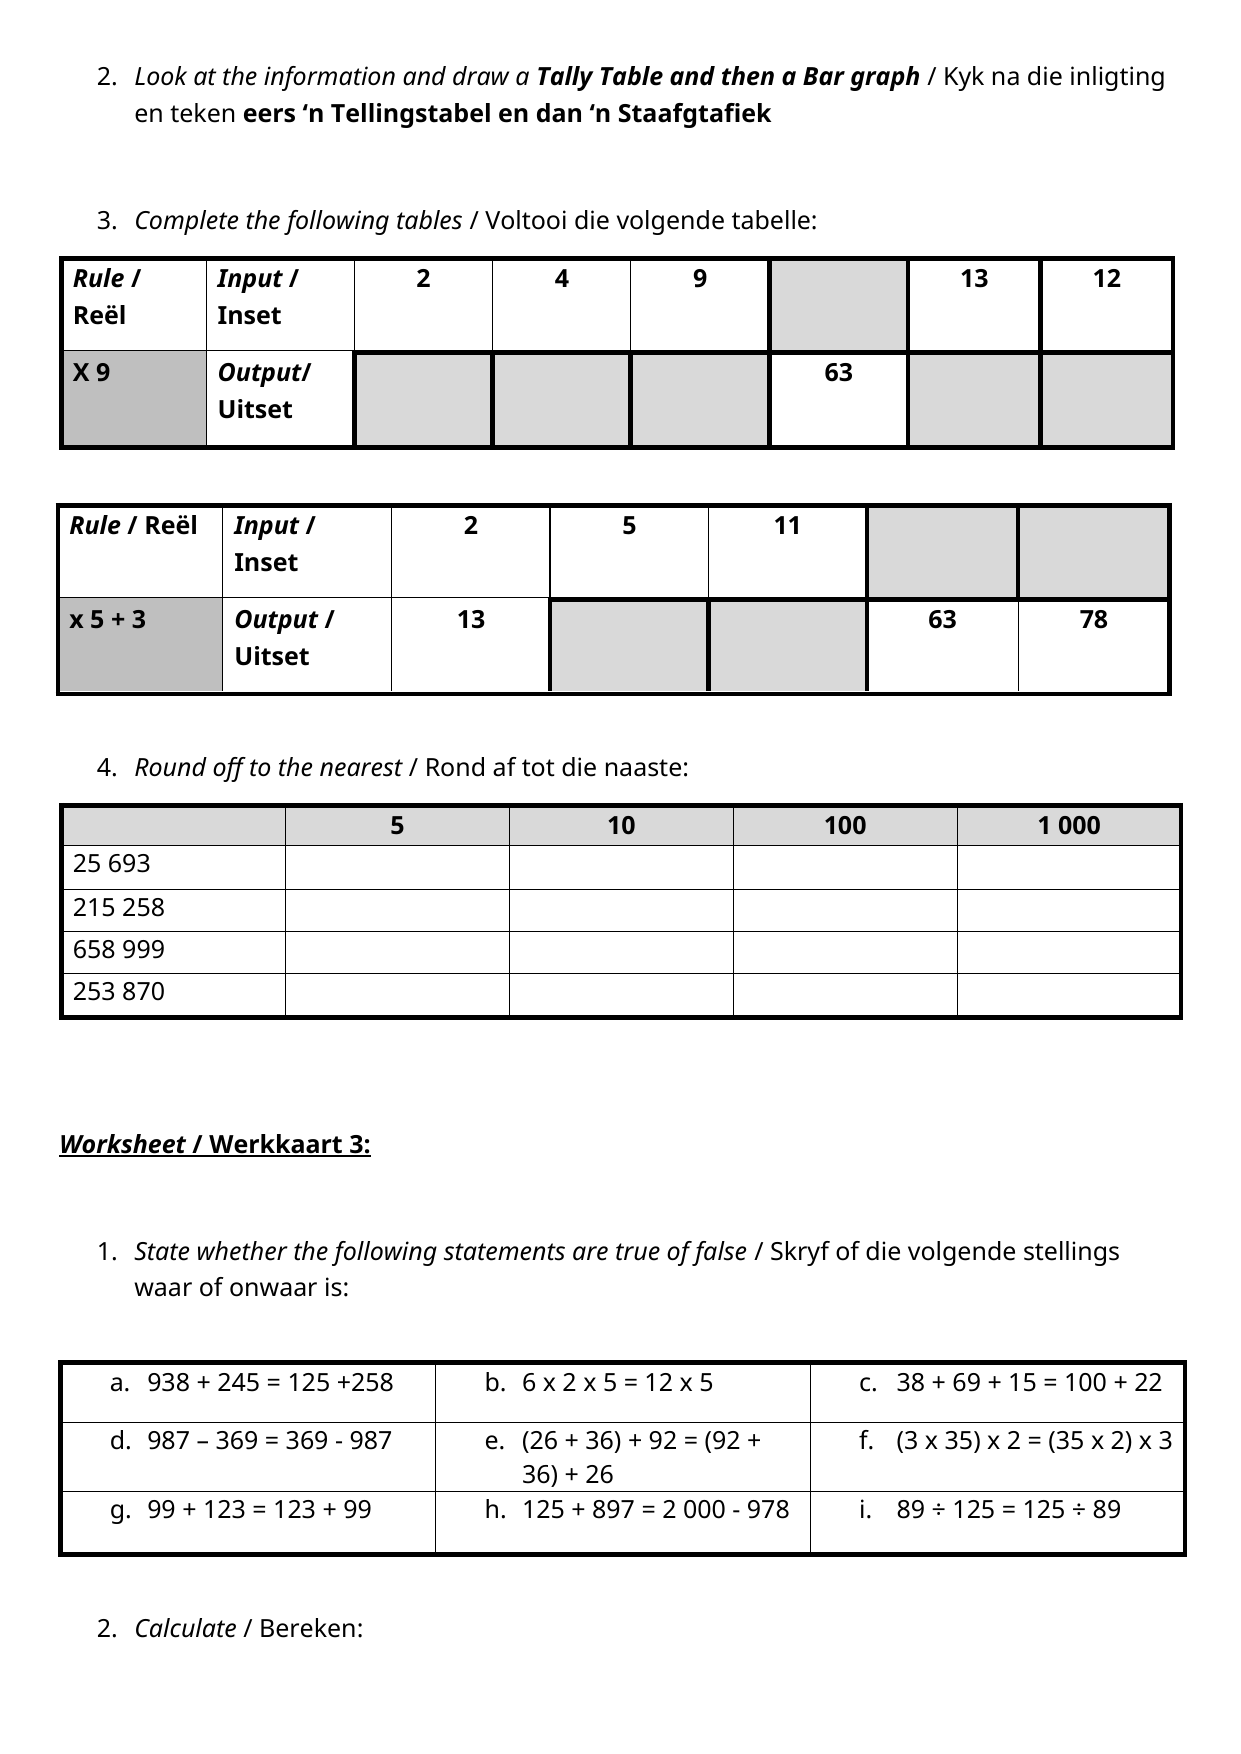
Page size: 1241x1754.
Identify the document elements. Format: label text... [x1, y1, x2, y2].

table_cell [286, 890, 509, 931]
table_cell 63 [869, 602, 1018, 691]
table_cell 215 258 [64, 890, 285, 931]
table_header 938 + 245 = 125 +258 [63, 1365, 435, 1422]
table_header 38 + 69 + 15 = 100 + 22 [811, 1365, 1183, 1422]
table_cell 99 + 123 = 123 + 99 [63, 1492, 435, 1552]
table_header 6 x 2 x 5 = 12 x 5 [436, 1365, 810, 1422]
table_cell 89 ÷ 125 = 125 ÷ 89 [811, 1492, 1183, 1552]
table_cell [734, 890, 957, 931]
list Calculate / Bereken: [97, 1610, 1181, 1644]
list Complete the following tables / Voltooi die volgende tabelle: [97, 203, 1181, 237]
table_header 5 [551, 508, 708, 597]
table_cell (3 x 35) x 2 = (35 x 2) x 3 [811, 1423, 1183, 1491]
table_cell [552, 602, 706, 691]
table_cell [958, 932, 1179, 973]
table_cell Output / Uitset [223, 598, 391, 691]
list State whether the following statements are true of false / Skryf of die volgende stellings waar of onwaar is: [97, 1233, 1181, 1304]
table_cell [510, 974, 733, 1015]
table_cell Output/ Uitset [207, 351, 352, 445]
table_cell X 9 [64, 351, 206, 445]
table_cell 987 – 369 = 369 - 987 [63, 1423, 435, 1491]
table_header Input / Inset [207, 261, 354, 350]
table_header Rule / Reël [64, 261, 206, 350]
table_cell [1043, 355, 1171, 445]
table_cell [286, 932, 509, 973]
table_header 5 [286, 808, 509, 845]
table_cell [711, 602, 865, 691]
table_cell 63 [772, 355, 906, 445]
table_cell 125 + 897 = 2 000 - 978 [436, 1492, 810, 1552]
table_cell [734, 932, 957, 973]
table_header [1020, 508, 1167, 597]
table_header 10 [510, 808, 733, 845]
table_cell [958, 974, 1179, 1015]
list Round off to the nearest / Rond af tot die naaste: [97, 749, 1181, 783]
table_header [869, 508, 1016, 597]
table_cell [734, 846, 957, 889]
table_cell [633, 355, 767, 445]
table_cell [495, 355, 628, 445]
table_header 9 [631, 261, 767, 350]
table_header [64, 808, 285, 845]
table_header 13 [910, 261, 1038, 350]
table_cell [510, 846, 733, 889]
table_header 12 [1043, 261, 1171, 350]
table_cell (26 + 36) + 92 = (92 + 36) + 26 [436, 1423, 810, 1491]
table_header 11 [709, 508, 865, 597]
table_cell 253 870 [64, 974, 285, 1015]
table_header 100 [734, 808, 957, 845]
table_cell [357, 355, 490, 445]
table_cell [510, 932, 733, 973]
table_cell x 5 + 3 [60, 598, 222, 691]
table_cell [958, 890, 1179, 931]
table_cell 78 [1019, 602, 1167, 691]
table_cell [734, 974, 957, 1015]
list Look at the information and draw a Tally Table and then a Bar graph / Kyk na die inligting en teken eers ‘n Tellingstabel en dan ‘n Staafgtafiek [97, 59, 1181, 130]
table_header 1 000 [958, 808, 1179, 845]
table_cell 25 693 [64, 846, 285, 889]
table_header 2 [392, 508, 549, 597]
table_header Input / Inset [223, 508, 391, 597]
table_cell 13 [392, 598, 548, 691]
table_header 4 [493, 261, 630, 350]
table_header [772, 261, 906, 350]
table_header 2 [355, 261, 492, 350]
table_cell [286, 846, 509, 889]
text Worksheet / Werkkaart 3: [59, 1126, 1181, 1160]
table_cell [510, 890, 733, 931]
table_cell [910, 355, 1038, 445]
table_cell [286, 974, 509, 1015]
table_cell [958, 846, 1179, 889]
table_header Rule / Reël [60, 508, 222, 597]
table_cell 658 999 [64, 932, 285, 973]
